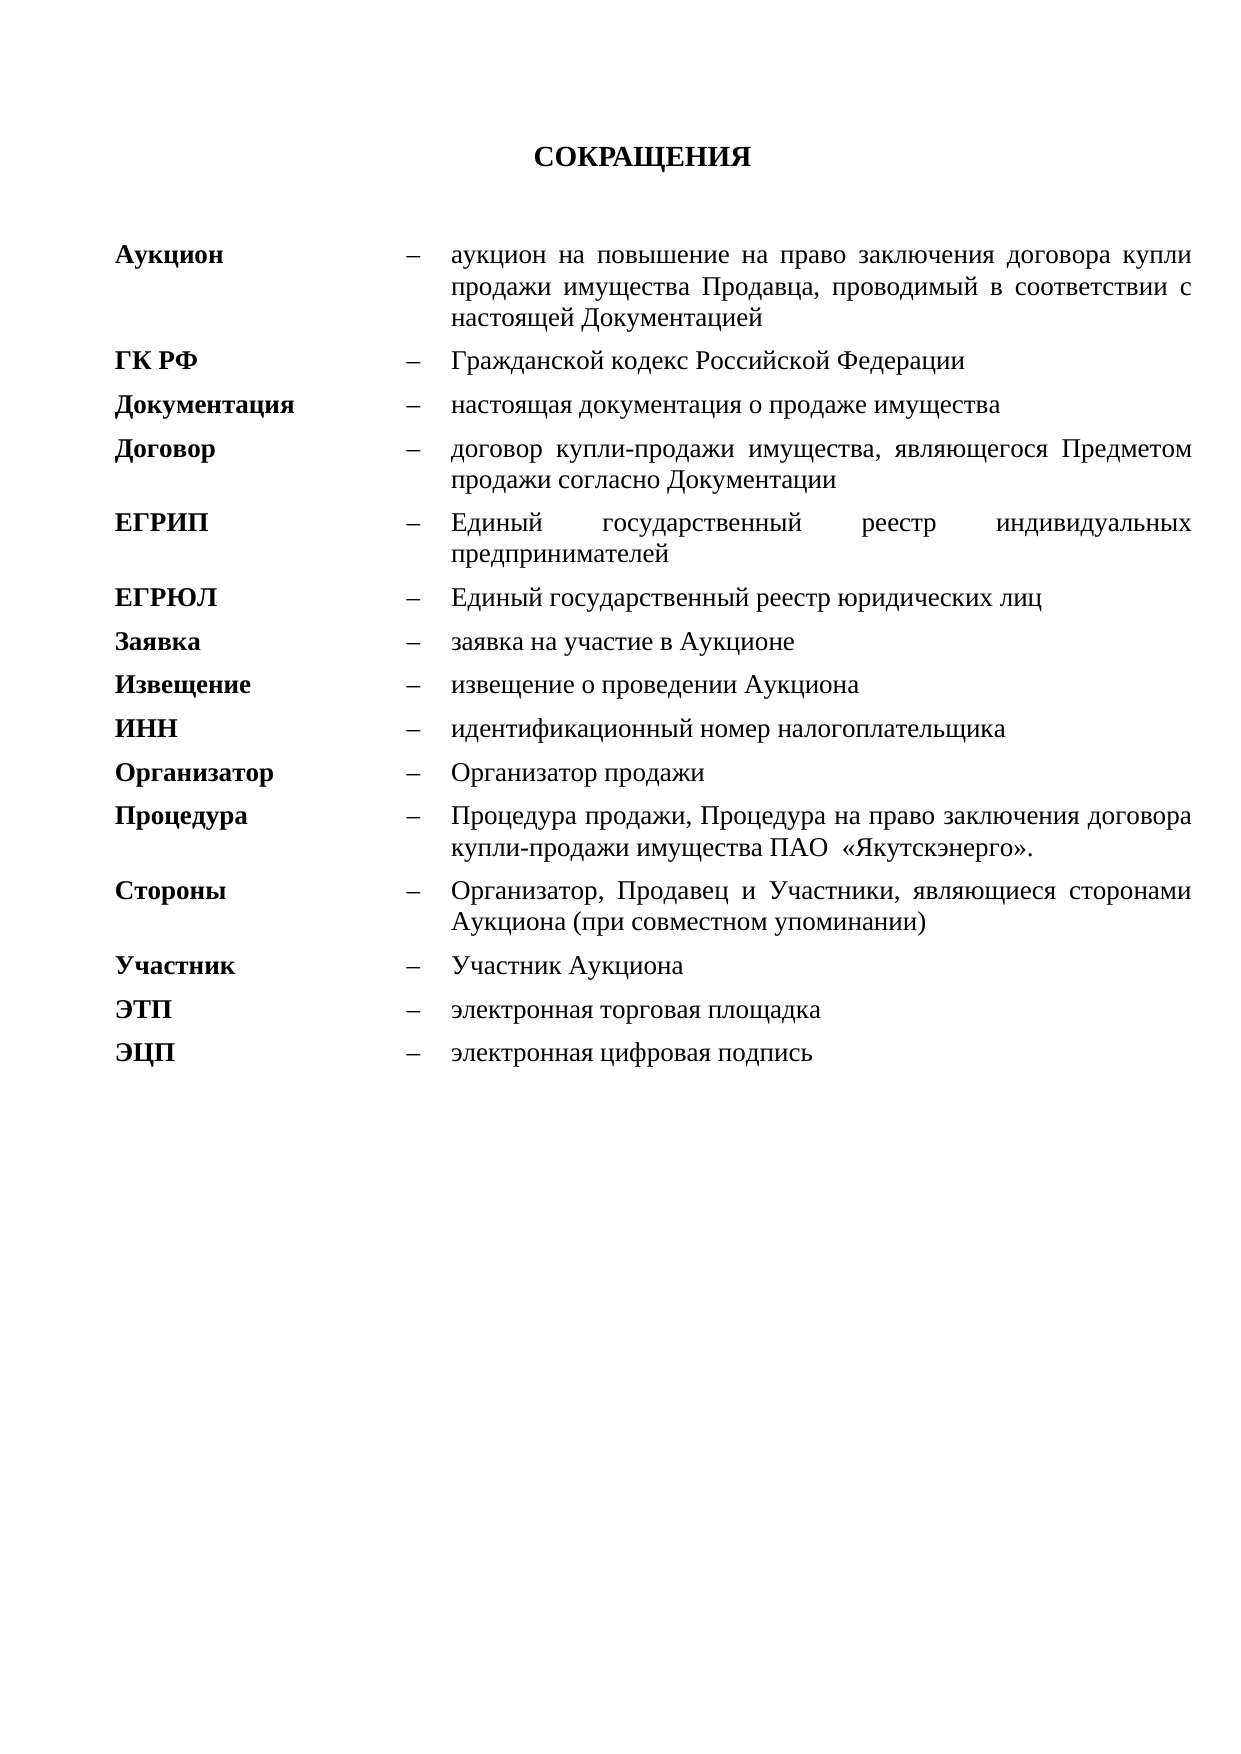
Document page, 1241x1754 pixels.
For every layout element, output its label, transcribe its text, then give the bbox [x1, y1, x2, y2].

table_cell ЕГРИП [103, 494, 395, 569]
table_cell электронная цифровая подпись [440, 1024, 1204, 1067]
table_cell – [395, 376, 439, 419]
table_cell – [395, 862, 439, 937]
table_cell извещение о проведении Аукциона [440, 656, 1204, 700]
table_cell Заявка [103, 613, 395, 656]
table_cell ИНН [103, 700, 395, 743]
table_header – [395, 226, 439, 332]
table_cell – [395, 700, 439, 743]
table_cell Процедура продажи, Процедура на право заключения договора купли-продажи имущества ПАО «Якутскэнерго». [440, 787, 1204, 862]
table_cell Организатор [103, 743, 395, 787]
table_cell договор купли-продажи имущества, являющегося Предметом продажи согласно Документации [440, 419, 1204, 494]
table_cell Организатор, Продавец и Участники, являющиеся сторонами Аукциона (при совместном упоминании) [440, 862, 1204, 937]
table_cell Стороны [103, 862, 395, 937]
table_cell – [395, 937, 439, 980]
table_cell ЕГРЮЛ [103, 569, 395, 612]
table_cell Участник Аукциона [440, 937, 1204, 980]
table_cell – [395, 569, 439, 612]
table_cell Документация [103, 376, 395, 419]
table_cell Участник [103, 937, 395, 980]
table_cell электронная торговая площадка [440, 980, 1204, 1024]
table_cell Организатор продажи [440, 743, 1204, 787]
table_cell Извещение [103, 656, 395, 700]
table_cell настоящая документация о продаже имущества [440, 376, 1204, 419]
table_header Аукцион [103, 226, 395, 332]
table_cell ГК РФ [103, 332, 395, 376]
table_cell заявка на участие в Аукционе [440, 613, 1204, 656]
table_cell – [395, 613, 439, 656]
table_cell Единый государственный реестр юридических лиц [440, 569, 1204, 612]
table_header аукцион на повышение на право заключения договора купли продажи имущества Продавца, проводимый в соответствии с настоящей Документацией [440, 226, 1204, 332]
table_cell – [395, 787, 439, 862]
table_cell – [395, 980, 439, 1024]
table_cell – [395, 332, 439, 376]
table_cell ЭТП [103, 980, 395, 1024]
table_cell ЭЦП [103, 1024, 395, 1067]
subtitle СОКРАЩЕНИЯ [103, 139, 1181, 172]
table_cell идентификационный номер налогоплательщика [440, 700, 1204, 743]
table_cell Процедура [103, 787, 395, 862]
table_cell – [395, 656, 439, 700]
table_cell – [395, 743, 439, 787]
table_cell Гражданской кодекс Российской Федерации [440, 332, 1204, 376]
table_cell – [395, 494, 439, 569]
table_cell Договор [103, 419, 395, 494]
table_cell – [395, 419, 439, 494]
table_cell Единый государственный реестр индивидуальных предпринимателей [440, 494, 1204, 569]
table_cell – [395, 1024, 439, 1067]
